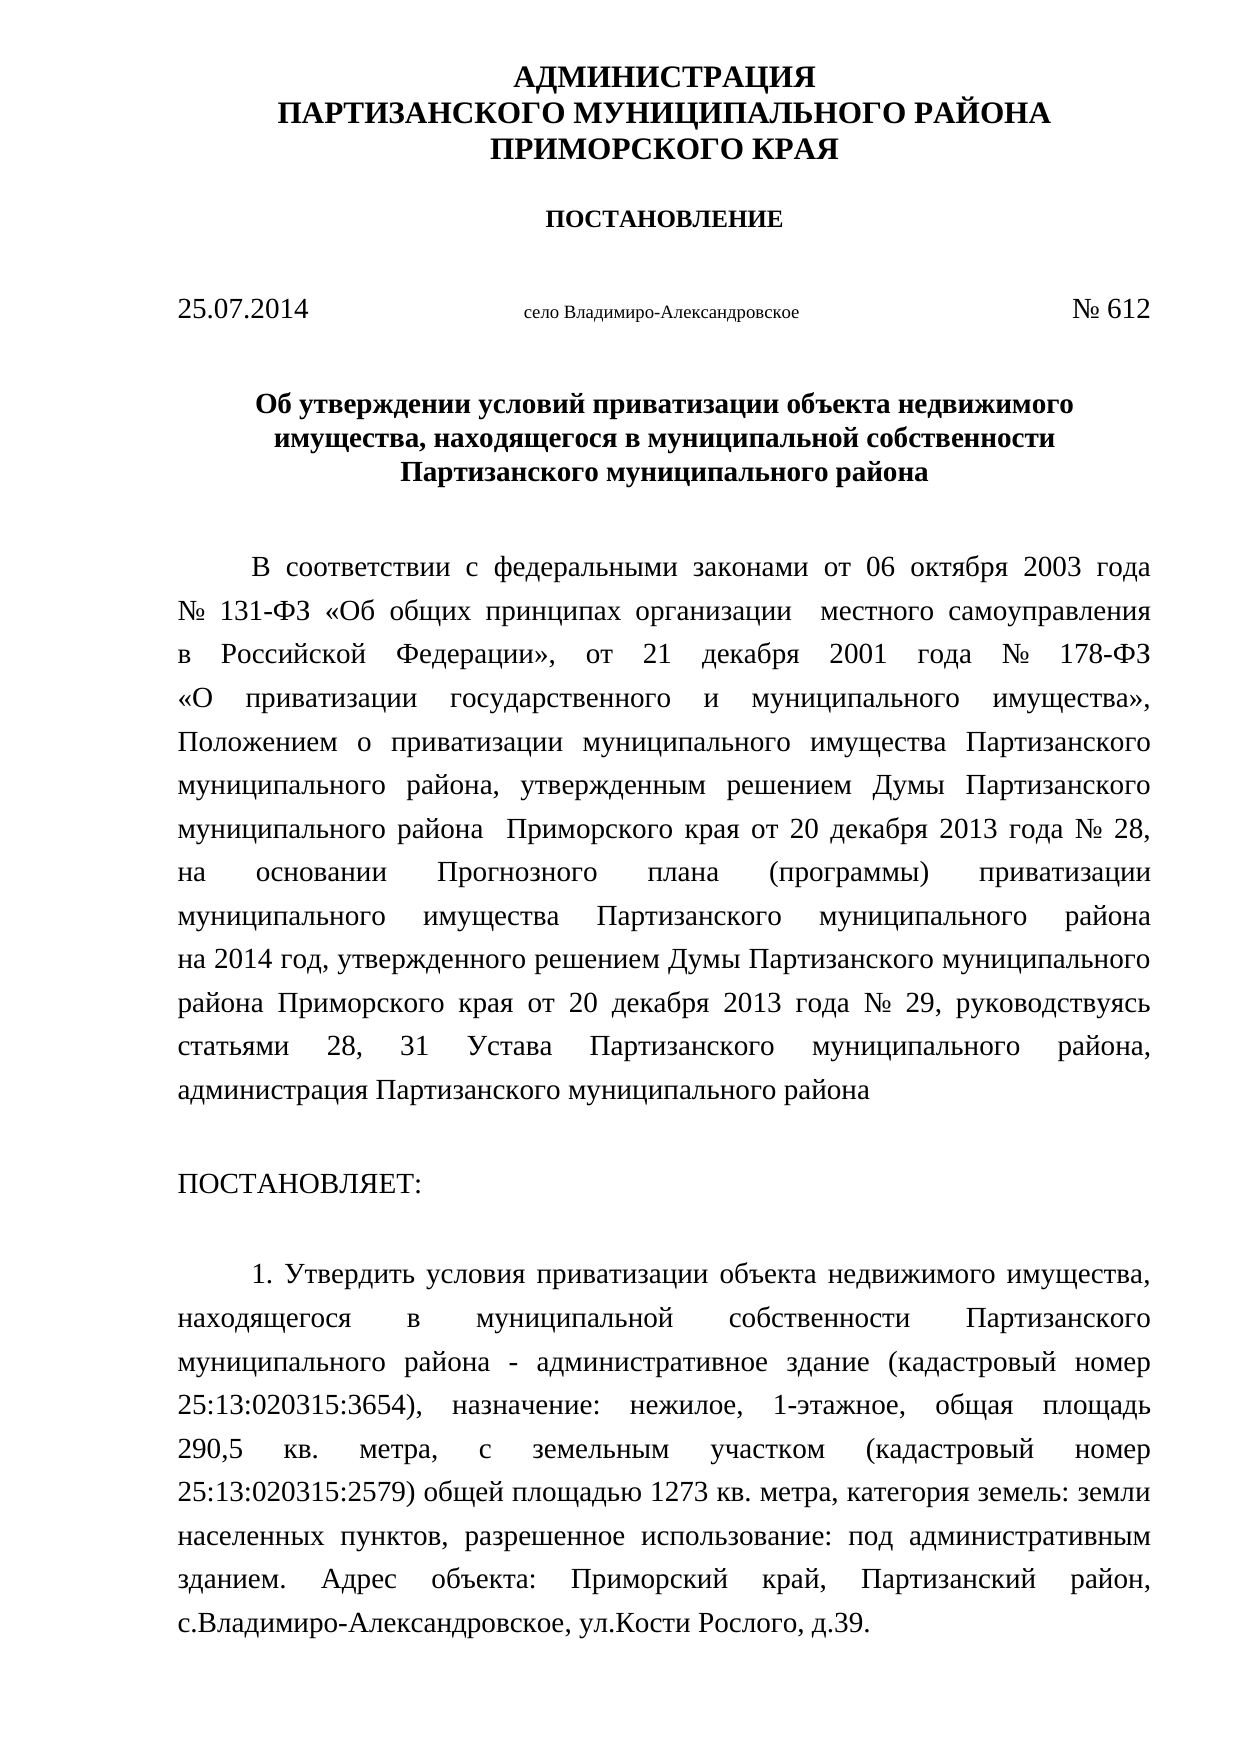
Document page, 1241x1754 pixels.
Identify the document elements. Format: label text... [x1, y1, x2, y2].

text В соответствии с федеральными законами от 06 октября 2003 года № 131-ФЗ «Об общих принципах организации местного самоуправления в Российской Федерации», от 21 декабря 2001 года № 178-ФЗ «О приватизации государственного и муниципального имущества», Положением о приватизации муниципального имущества Партизанского муниципального района, утвержденным решением Думы Партизанского муниципального района Приморского края от 20 декабря 2013 года № 28, на основании Прогнозного плана (программы) приватизации муниципального имущества Партизанского муниципального района на 2014 год, утвержденного решением Думы Партизанского муниципального района Приморского края от 20 декабря 2013 года № 29, руководствуясь статьями 28, 31 Устава Партизанского муниципального района, администрация Партизанского муниципального района [177, 549, 1152, 1106]
text ПОСТАНОВЛЯЕТ: [177, 1166, 1152, 1199]
subtitle ПОСТАНОВЛЕНИЕ [177, 204, 1152, 233]
text ПАРТИЗАНСКОГО МУНИЦИПАЛЬНОГО РАЙОНА [177, 94, 1152, 130]
text имущества, находящегося в муниципальной собственности [177, 420, 1152, 454]
text 1. Утвердить условия приватизации объекта недвижимого имущества, находящегося в муниципальной собственности Партизанского муниципального района - административное здание (кадастровый номер 25:13:020315:3654), назначение: нежилое, 1-этажное, общая площадь 290,5 кв. метра, с земельным участком (кадастровый номер 25:13:020315:2579) общей площадью 1273 кв. метра, категория земель: земли населенных пунктов, разрешенное использование: под административным зданием. Адрес объекта: Приморский край, Партизанский район, с.Владимиро-Александровское, ул.Кости Рослого, д.39. [177, 1257, 1152, 1638]
text 25.07.2014 село Владимиро-Александровское № 612 [177, 291, 1152, 324]
text АДМИНИСТРАЦИЯ [177, 58, 1152, 94]
text ПРИМОРСКОГО КРАЯ [177, 130, 1152, 166]
text Об утверждении условий приватизации объекта недвижимого [177, 387, 1152, 420]
text Партизанского муниципального района [177, 454, 1152, 487]
